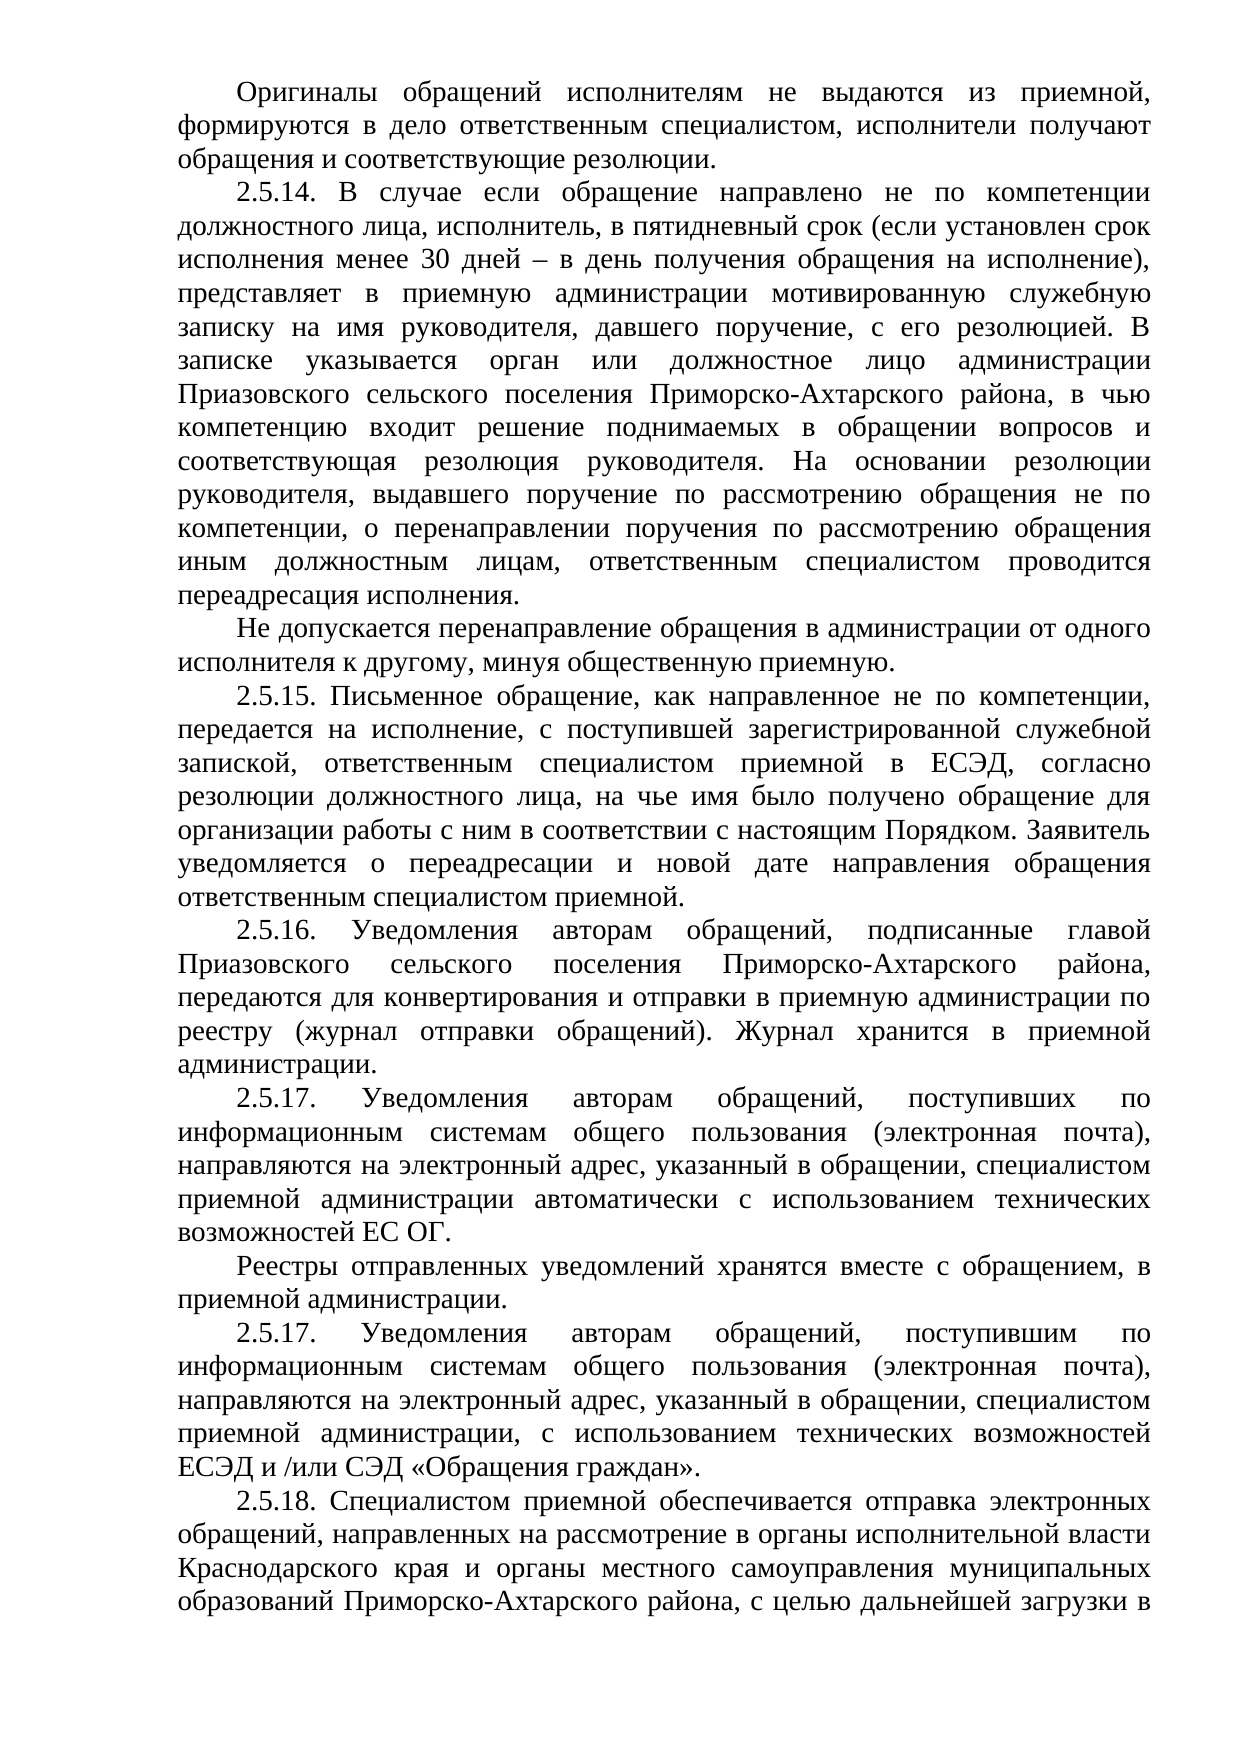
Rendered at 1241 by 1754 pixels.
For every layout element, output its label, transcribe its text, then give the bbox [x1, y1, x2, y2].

text 2.5.14. В случае если обращение направлено не по компетенции должностного лица, исполнитель, в пятидневный срок (если установлен срок исполнения менее 30 дней – в день получения обращения на исполнение), представляет в приемную администрации мотивированную служебную записку на имя руководителя, давшего поручение, с его резолюцией. В записке указывается орган или должностное лицо администрации Приазовского сельского поселения Приморско-Ахтарского района, в чью компетенцию входит решение поднимаемых в обращении вопросов и соответствующая резолюция руководителя. На основании резолюции руководителя, выдавшего поручение по рассмотрению обращения не по компетенции, о перенаправлении поручения по рассмотрению обращения иным должностным лицам, ответственным специалистом проводится переадресация исполнения. [177, 174, 1152, 611]
text 2.5.17. Уведомления авторам обращений, поступившим по информационным системам общего пользования (электронная почта), направляются на электронный адрес, указанный в обращении, специалистом приемной администрации, с использованием технических возможностей ЕСЭД и /или СЭД «Обращения граждан». [177, 1315, 1152, 1483]
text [177, 1483, 1152, 1617]
text Оригиналы обращений исполнителям не выдаются из приемной, формируются в дело ответственным специалистом, исполнители получают обращения и соответствующие резолюции. [177, 74, 1152, 174]
text 2.5.15. Письменное обращение, как направленное не по компетенции, передается на исполнение, с поступившей зарегистрированной служебной запиской, ответственным специалистом приемной в ЕСЭД, согласно резолюции должностного лица, на чье имя было получено обращение для организации работы с ним в соответствии с настоящим Порядком. Заявитель уведомляется о переадресации и новой дате направления обращения ответственным специалистом приемной. [177, 678, 1152, 912]
text 2.5.17. Уведомления авторам обращений, поступивших по информационным системам общего пользования (электронная почта), направляются на электронный адрес, указанный в обращении, специалистом приемной администрации автоматически с использованием технических возможностей ЕС ОГ. [177, 1080, 1152, 1248]
text Реестры отправленных уведомлений хранятся вместе с обращением, в приемной администрации. [177, 1248, 1152, 1315]
text Не допускается перенаправление обращения в администрации от одного исполнителя к другому, минуя общественную приемную. [177, 611, 1152, 678]
text 2.5.16. Уведомления авторам обращений, подписанные главой Приазовского сельского поселения Приморско-Ахтарского района, передаются для конвертирования и отправки в приемную администрации по реестру (журнал отправки обращений). Журнал хранится в приемной администрации. [177, 912, 1152, 1080]
